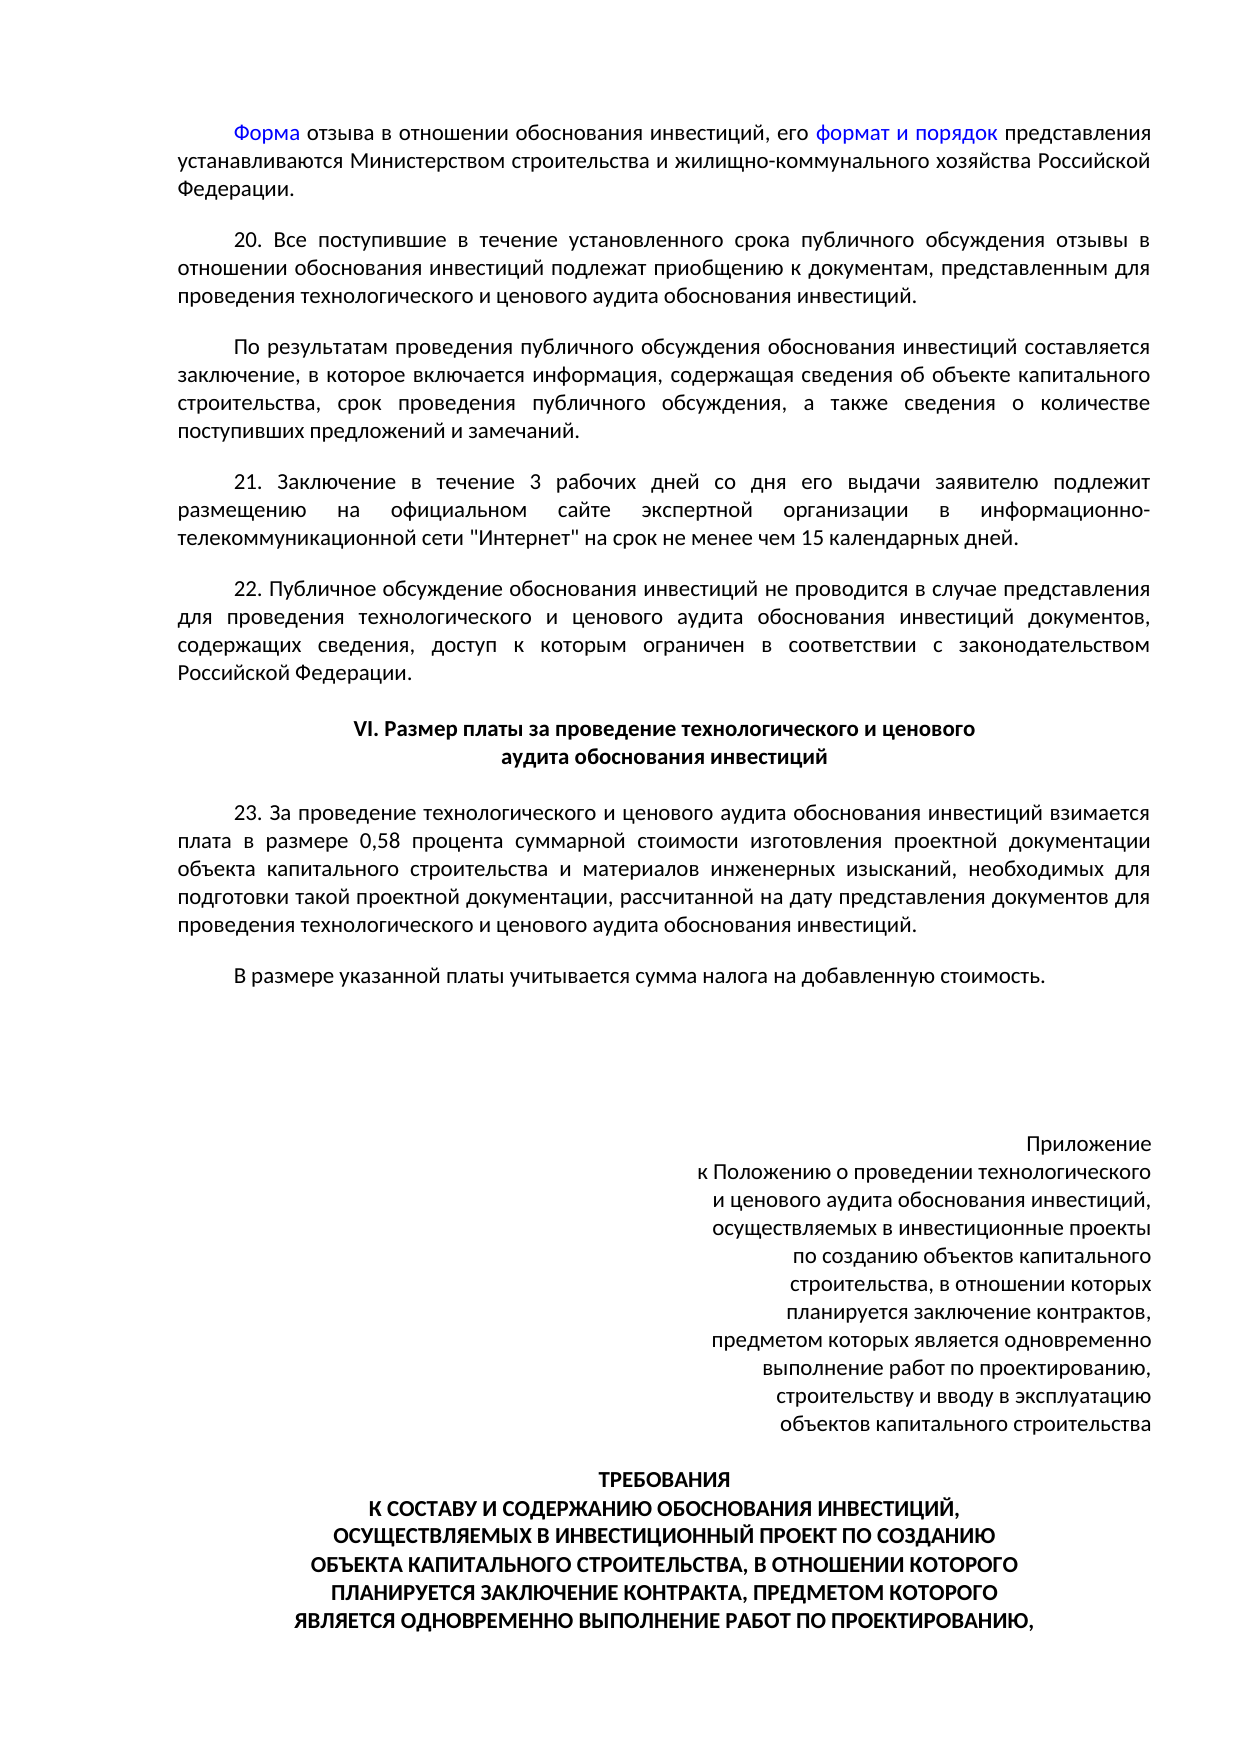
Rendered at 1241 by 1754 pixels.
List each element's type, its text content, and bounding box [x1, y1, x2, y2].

text объектов капитального строительства [177, 1409, 1152, 1438]
text строительства, в отношении которых [177, 1269, 1152, 1297]
title аудита обоснования инвестиций [177, 742, 1152, 770]
text В размере указанной платы учитывается сумма налога на добавленную стоимость. [177, 961, 1152, 989]
text 21. Заключение в течение 3 рабочих дней со дня его выдачи заявителю подлежит размещению на официальном сайте экспертной организации в информационно-телекоммуникационной сети "Интернет" на срок не менее чем 15 календарных дней. [177, 467, 1152, 551]
title ОСУЩЕСТВЛЯЕМЫХ В ИНВЕСТИЦИОННЫЙ ПРОЕКТ ПО СОЗДАНИЮ [177, 1522, 1152, 1550]
text 20. Все поступившие в течение установленного срока публичного обсуждения отзывы в отношении обоснования инвестиций подлежат приобщению к документам, представленным для проведения технологического и ценового аудита обоснования инвестиций. [177, 225, 1152, 309]
text к Положению о проведении технологического [177, 1157, 1152, 1185]
title ОБЪЕКТА КАПИТАЛЬНОГО СТРОИТЕЛЬСТВА, В ОТНОШЕНИИ КОТОРОГО [177, 1550, 1152, 1578]
title К СОСТАВУ И СОДЕРЖАНИЮ ОБОСНОВАНИЯ ИНВЕСТИЦИЙ, [177, 1494, 1152, 1522]
title ЯВЛЯЕТСЯ ОДНОВРЕМЕННО ВЫПОЛНЕНИЕ РАБОТ ПО ПРОЕКТИРОВАНИЮ, [177, 1606, 1152, 1634]
text предметом которых является одновременно [177, 1326, 1152, 1353]
text По результатам проведения публичного обсуждения обоснования инвестиций составляется заключение, в которое включается информация, содержащая сведения об объекте капитального строительства, срок проведения публичного обсуждения, а также сведения о количестве поступивших предложений и замечаний. [177, 332, 1152, 444]
title ПЛАНИРУЕТСЯ ЗАКЛЮЧЕНИЕ КОНТРАКТА, ПРЕДМЕТОМ КОТОРОГО [177, 1578, 1152, 1606]
text по созданию объектов капитального [177, 1241, 1152, 1269]
text осуществляемых в инвестиционные проекты [177, 1213, 1152, 1241]
title ТРЕБОВАНИЯ [177, 1466, 1152, 1494]
text Форма отзыва в отношении обоснования инвестиций, его формат и порядок представления устанавливаются Министерством строительства и жилищно-коммунального хозяйства Российской Федерации. [177, 118, 1152, 202]
text 22. Публичное обсуждение обоснования инвестиций не проводится в случае представления для проведения технологического и ценового аудита обоснования инвестиций документов, содержащих сведения, доступ к которым ограничен в соответствии с законодательством Российской Федерации. [177, 574, 1152, 686]
text и ценового аудита обоснования инвестиций, [177, 1185, 1152, 1213]
text 23. За проведение технологического и ценового аудита обоснования инвестиций взимается плата в размере 0,58 процента суммарной стоимости изготовления проектной документации объекта капитального строительства и материалов инженерных изысканий, необходимых для подготовки такой проектной документации, рассчитанной на дату представления документов для проведения технологического и ценового аудита обоснования инвестиций. [177, 798, 1152, 938]
text Приложение [177, 1129, 1152, 1157]
text планируется заключение контрактов, [177, 1297, 1152, 1326]
title VI. Размер платы за проведение технологического и ценового [177, 714, 1152, 742]
text выполнение работ по проектированию, [177, 1353, 1152, 1382]
text строительству и вводу в эксплуатацию [177, 1382, 1152, 1409]
